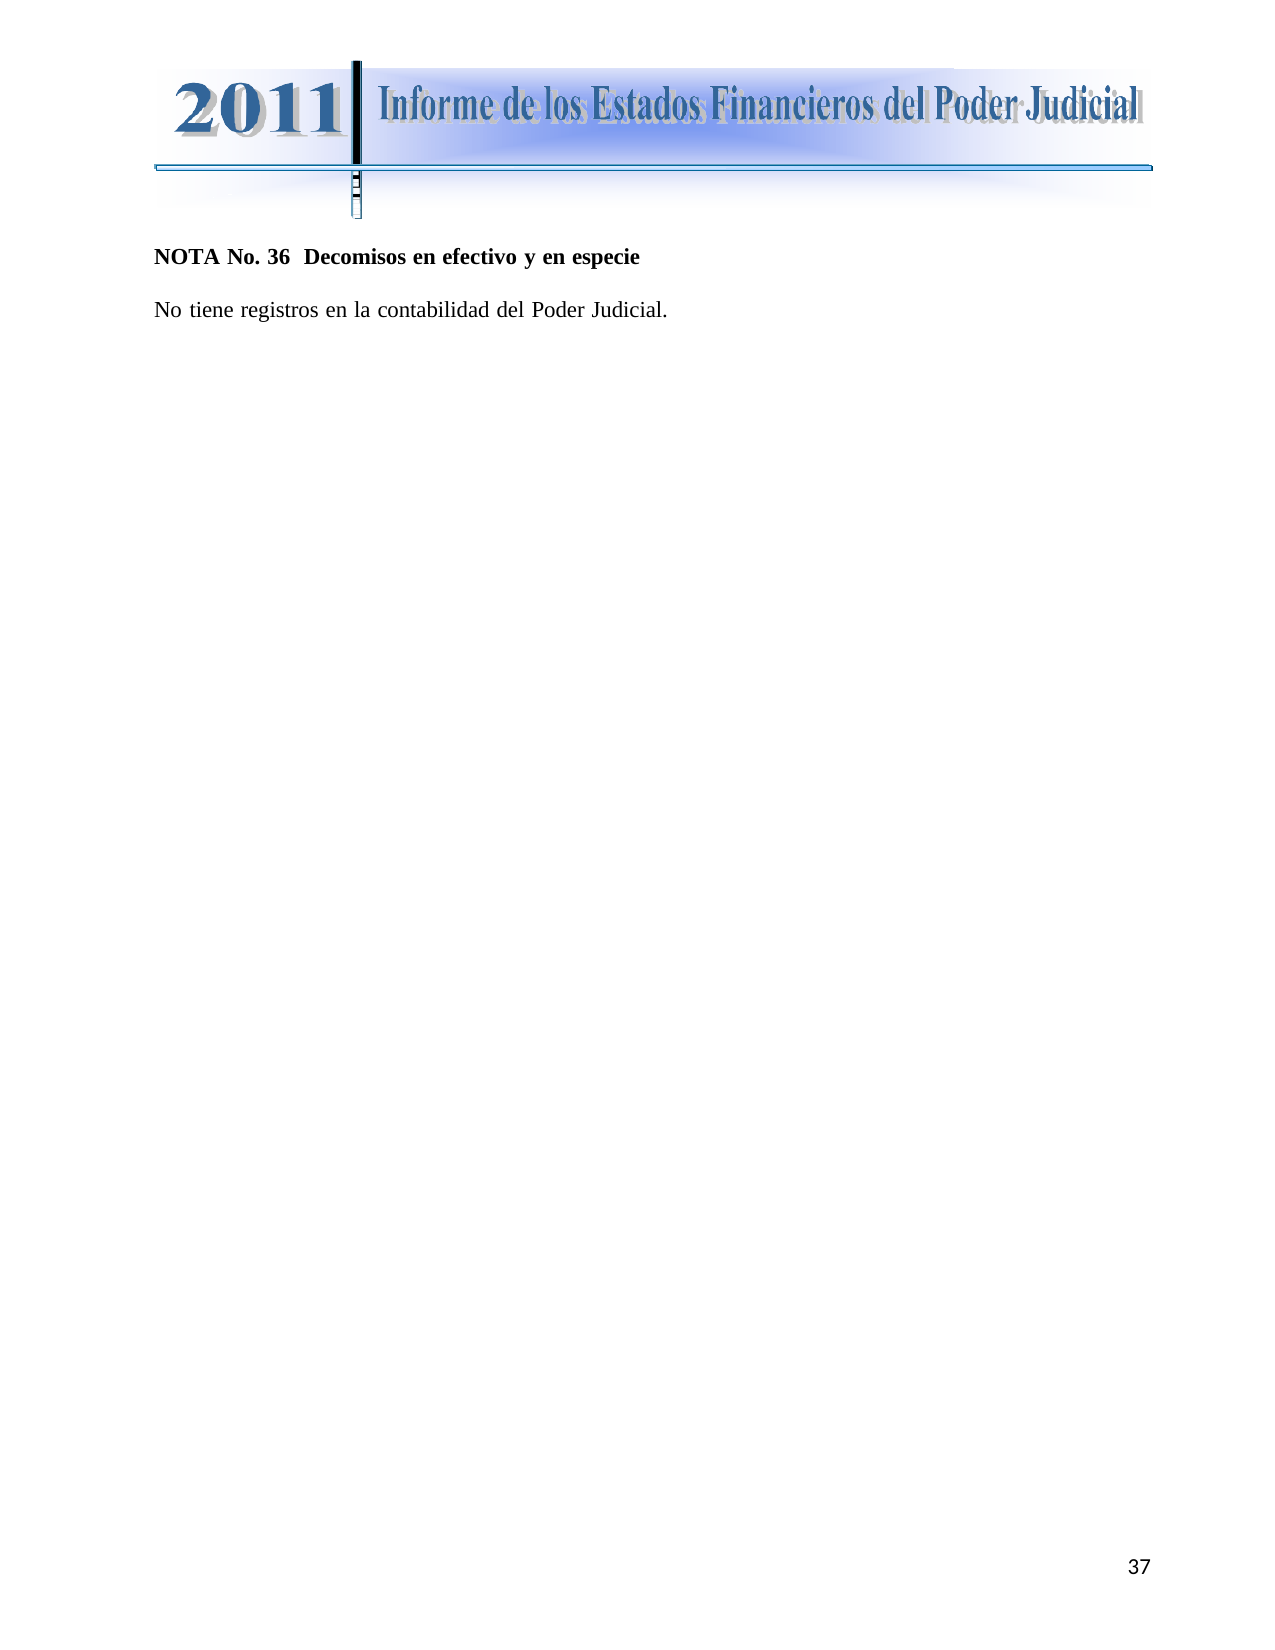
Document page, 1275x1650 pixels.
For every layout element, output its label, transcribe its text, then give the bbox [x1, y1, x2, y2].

picture [174, 60, 362, 164]
picture [174, 172, 362, 219]
picture [378, 85, 1144, 124]
text No tiene registros en la contabilidad del Poder Judicial. [154, 296, 1167, 323]
subtitle NOTA No. 36 Decomisos en efectivo y en especie [154, 243, 1167, 269]
